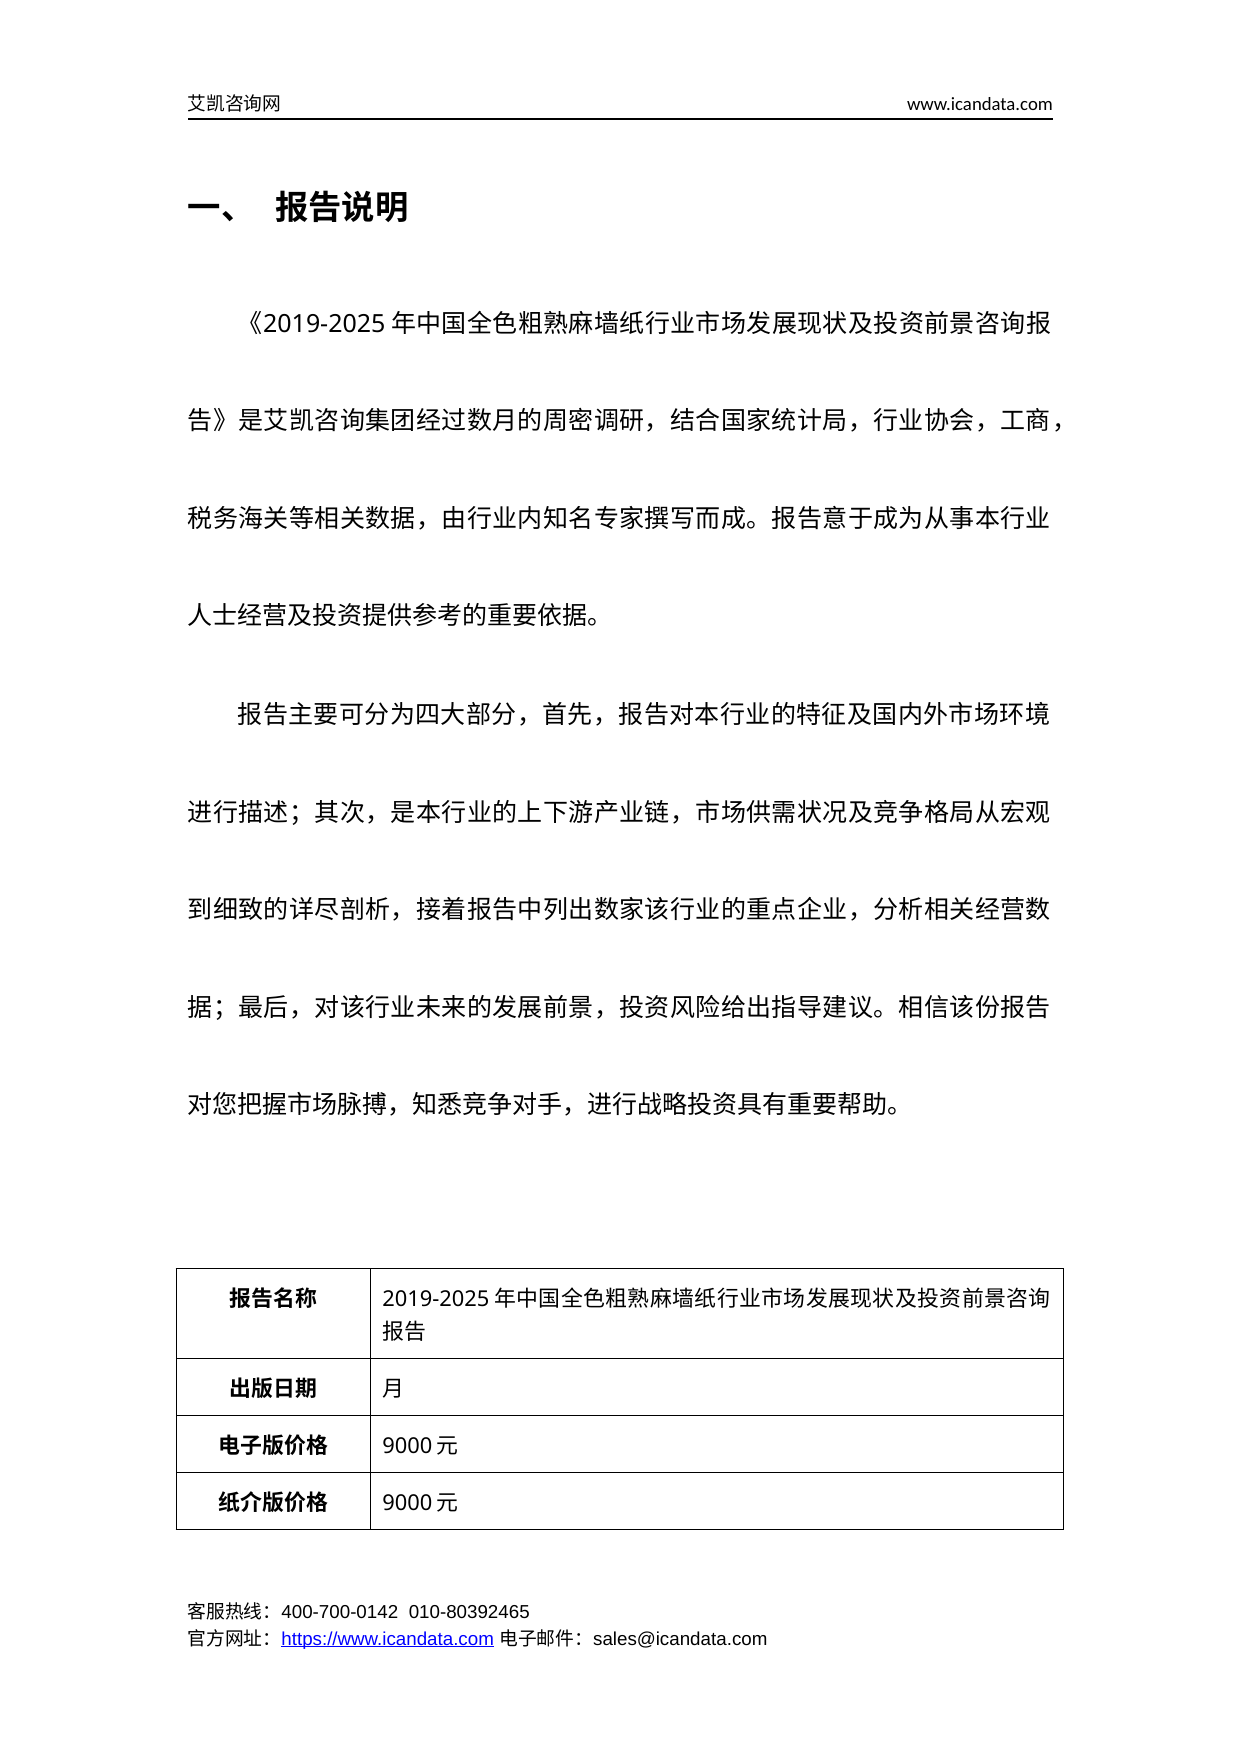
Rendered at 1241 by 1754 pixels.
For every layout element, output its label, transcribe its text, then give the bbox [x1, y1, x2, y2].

table_header 报告名称 [177, 1269, 370, 1358]
text 报告主要可分为四大部分，首先，报告对本行业的特征及国内外市场环境进行描述；其次，是本行业的上下游产业链，市场供需状况及竞争格局从宏观到细致的详尽剖析，接着报告中列出数家该行业的重点企业，分析相关经营数据；最后，对该行业未来的发展前景，投资风险给出指导建议。相信该份报告对您把握市场脉搏，知悉竞争对手，进行战略投资具有重要帮助。 [187, 681, 1053, 1136]
table_header 2019-2025年中国全色粗熟麻墙纸行业市场发展现状及投资前景咨询报告 [371, 1269, 1063, 1358]
table_cell 纸介版价格 [177, 1473, 370, 1529]
table_cell 出版日期 [177, 1359, 370, 1415]
table_cell 9000元 [371, 1473, 1063, 1529]
subtitle 报告说明 [187, 172, 1053, 237]
table_cell 9000元 [371, 1416, 1063, 1472]
table_cell 电子版价格 [177, 1416, 370, 1472]
text 《2019-2025年中国全色粗熟麻墙纸行业市场发展现状及投资前景咨询报告》是艾凯咨询集团经过数月的周密调研，结合国家统计局，行业协会，工商，税务海关等相关数据，由行业内知名专家撰写而成。报告意于成为从事本行业人士经营及投资提供参考的重要依据。 [187, 289, 1053, 646]
table_cell 月 [371, 1359, 1063, 1415]
